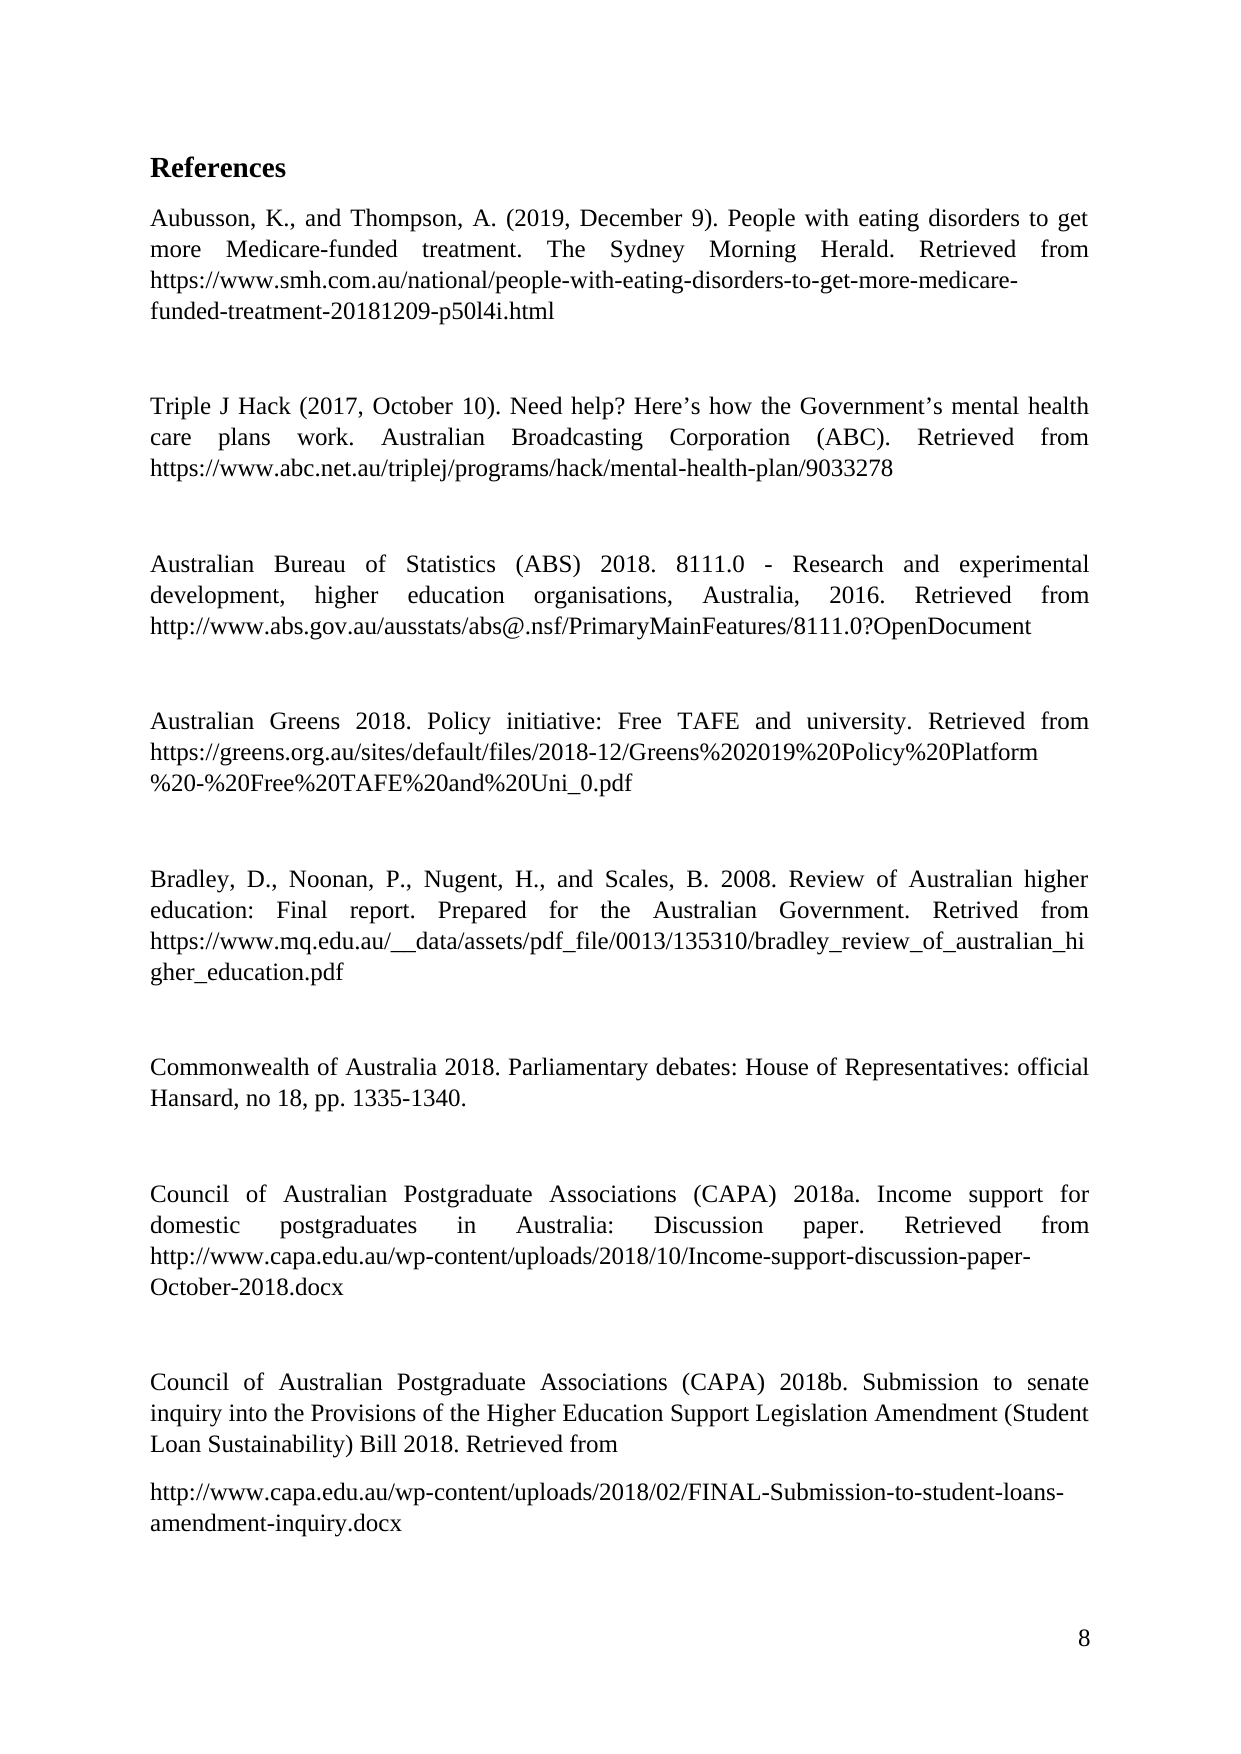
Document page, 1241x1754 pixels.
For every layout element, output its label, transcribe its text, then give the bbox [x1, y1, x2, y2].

text References [150, 150, 1090, 183]
text Aubusson, K., and Thompson, A. (2019, December 9). People with eating disorders to get more Medicare-funded treatment. The Sydney Morning Herald. Retrieved from https://www.smh.com.au/national/people-with-eating-disorders-to-get-more-medicare-funded-treatment-20181209-p50l4i.html [150, 203, 1090, 325]
text Commonwealth of Australia 2018. Parliamentary debates: House of Representatives: official Hansard, no 18, pp. 1335-1340. [150, 1052, 1090, 1112]
text Triple J Hack (2017, October 10). Need help? Here’s how the Government’s mental health care plans work. Australian Broadcasting Corporation (ABC). Retrieved from https://www.abc.net.au/triplej/programs/hack/mental-health-plan/9033278 [150, 391, 1090, 482]
text Bradley, D., Noonan, P., Nugent, H., and Scales, B. 2008. Review of Australian higher education: Final report. Prepared for the Australian Government. Retrived from https://www.mq.edu.au/__data/assets/pdf_file/0013/135310/bradley_review_of_australian_higher_education.pdf [150, 864, 1090, 986]
text Council of Australian Postgraduate Associations (CAPA) 2018a. Income support for domestic postgraduates in Australia: Discussion paper. Retrieved from http://www.capa.edu.au/wp-content/uploads/2018/10/Income-support-discussion-paper-October-2018.docx [150, 1179, 1090, 1301]
text Australian Bureau of Statistics (ABS) 2018. 8111.0 - Research and experimental development, higher education organisations, Australia, 2016. Retrieved from http://www.abs.gov.au/ausstats/abs@.nsf/PrimaryMainFeatures/8111.0?OpenDocument [150, 549, 1090, 640]
text Council of Australian Postgraduate Associations (CAPA) 2018b. Submission to senate inquiry into the Provisions of the Higher Education Support Legislation Amendment (Student Loan Sustainability) Bill 2018. Retrieved from [150, 1367, 1090, 1458]
text Australian Greens 2018. Policy initiative: Free TAFE and university. Retrieved from https://greens.org.au/sites/default/files/2018-12/Greens%202019%20Policy%20Platform%20-%20Free%20TAFE%20and%20Uni_0.pdf [150, 706, 1090, 797]
text http://www.capa.edu.au/wp-content/uploads/2018/02/FINAL-Submission-to-student-loans-amendment-inquiry.docx [150, 1477, 1090, 1537]
